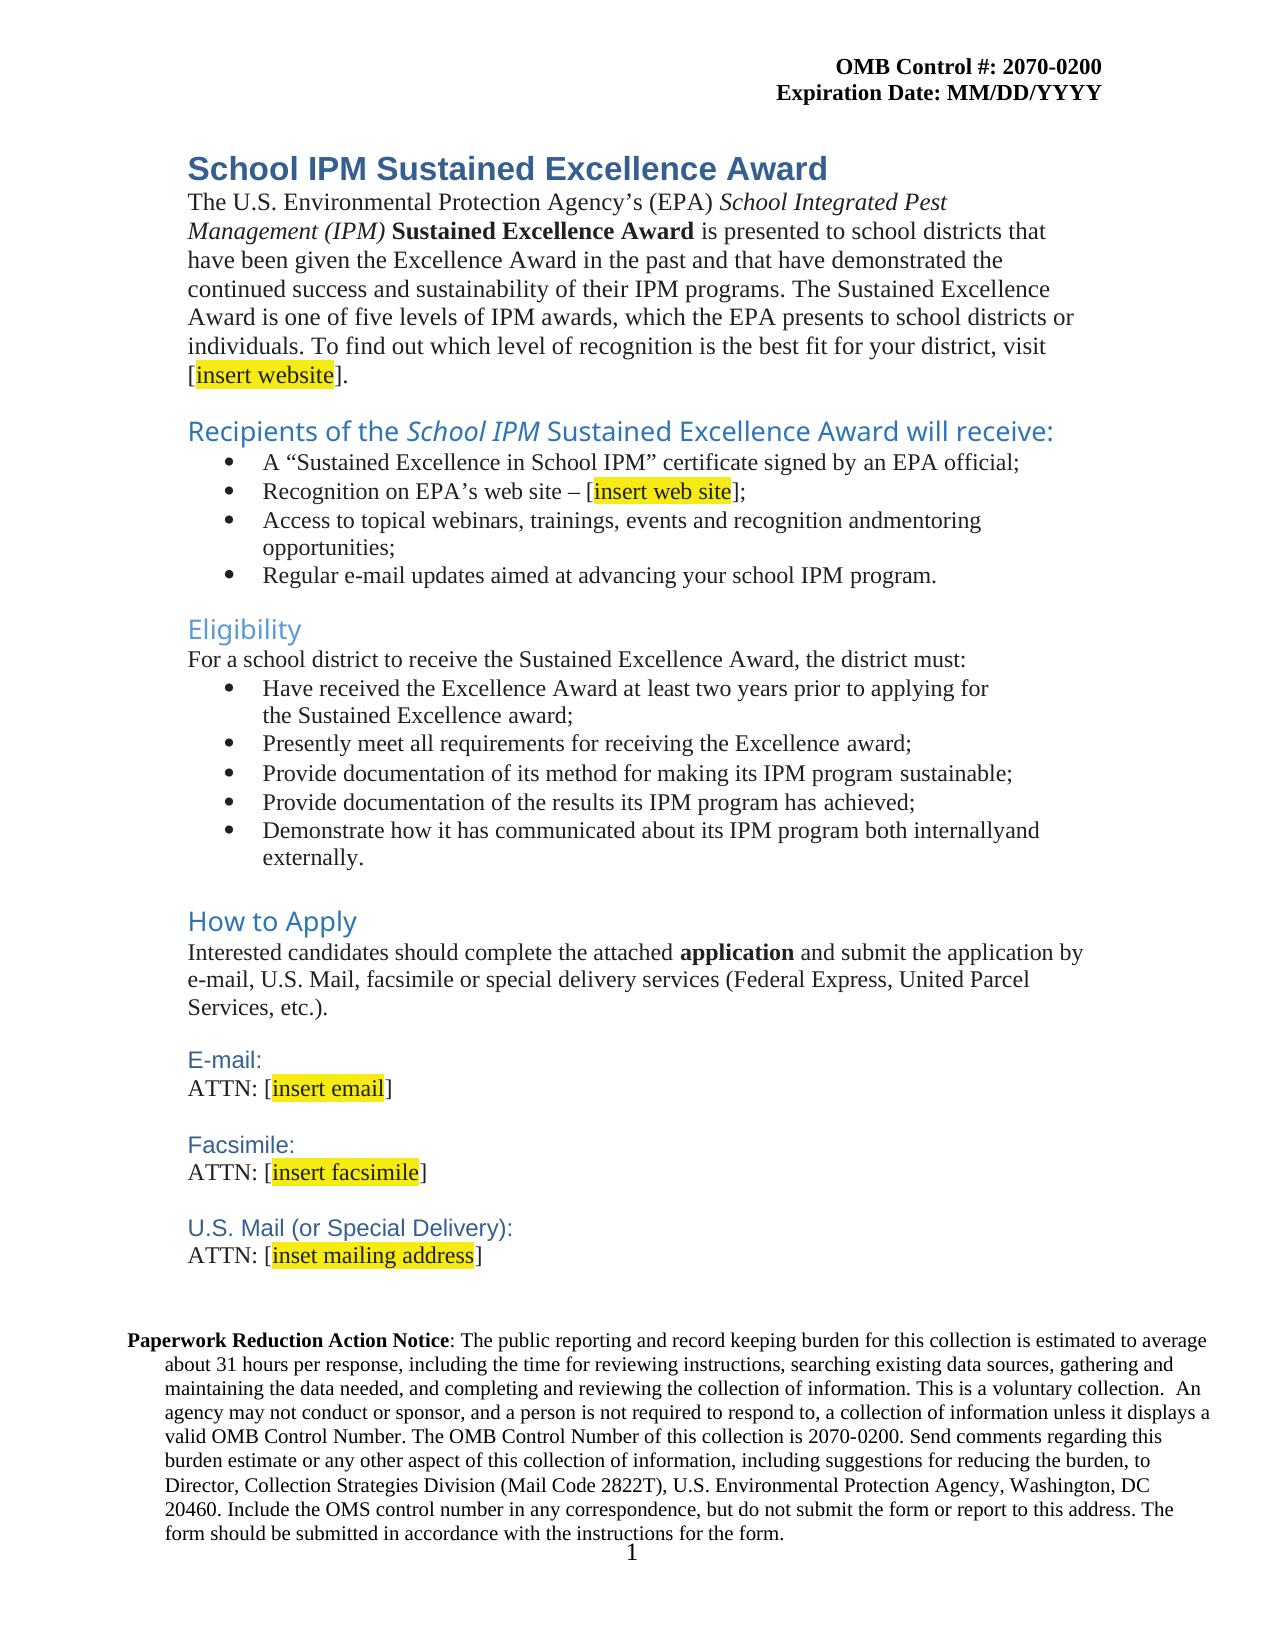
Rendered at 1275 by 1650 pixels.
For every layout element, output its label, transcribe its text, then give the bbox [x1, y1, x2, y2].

list Recognition on EPA’s web site – [insert web site]; [225, 476, 1212, 505]
text U.S. Mail (or Special Delivery): [187, 1214, 1212, 1242]
subtitle How to Apply [187, 905, 1212, 938]
list A “Sustained Excellence in School IPM” certificate signed by an EPA official; [225, 447, 1212, 476]
list Paperwork Reduction Action Notice: The public reporting and record keeping burden for this collection is estimated to average about 31 hours per response, including the time for reviewing instructions, searching existing data sources, gathering and maintaining the data needed, and completing and reviewing the collection of information. This is a voluntary collection. An agency may not conduct or sponsor, and a person is not required to respond to, a collection of information unless it displays a valid OMB Control Number. The OMB Control Number of this collection is 2070-0200. Send comments regarding this burden estimate or any other aspect of this collection of information, including suggestions for reducing the burden, to Director, Collection Strategies Division (Mail Code 2822T), U.S. Environmental Protection Agency, Washington, DC 20460. Include the OMS control number in any correspondence, but do not submit the form or report to this address. The form should be submitted in accordance with the instructions for the form. [127, 1328, 1212, 1545]
text E-mail: [187, 1047, 1212, 1074]
subtitle School IPM Sustained Excellence Award [187, 149, 1212, 187]
text ATTN: [inset mailing address] [187, 1242, 272, 1269]
text Interested candidates should complete the attached application and submit the application by e-mail, U.S. Mail, facsimile or special delivery services (Federal Express, United Parcel Services, etc.). [187, 938, 1084, 1020]
text Facsimile: [187, 1131, 1212, 1158]
list Regular e-mail updates aimed at advancing your school IPM program. [225, 561, 1212, 589]
list Provide documentation of the results its IPM program has achieved; [225, 787, 1212, 816]
text ATTN: [insert email] [384, 1074, 1212, 1102]
text ATTN: [insert facsimile] [187, 1158, 272, 1186]
list Have received the Excellence Award at least two years prior to applying for the Sustained Excellence award; [225, 674, 1024, 729]
text ATTN: [insert email] [187, 1074, 272, 1102]
list Presently meet all requirements for receiving the Excellence award; [225, 729, 1212, 758]
subtitle Eligibility [187, 614, 1212, 646]
text ATTN: [insert facsimile] [419, 1158, 1212, 1186]
list Provide documentation of its method for making its IPM program sustainable; [225, 758, 1212, 787]
list Demonstrate how it has communicated about its IPM program both internallyand externally. [225, 817, 1043, 871]
list Access to topical webinars, trainings, events and recognition andmentoring opportunities; [225, 507, 986, 561]
subtitle Recipients of the School IPM Sustained Excellence Award will receive: [187, 415, 1212, 447]
text For a school district to receive the Sustained Excellence Award, the district must: [187, 646, 1212, 673]
text The U.S. Environmental Protection Agency’s (EPA) School Integrated Pest Management (IPM) Sustained Excellence Award is presented to school districts that have been given the Excellence Award in the past and that have demonstrated the continued success and sustainability of their IPM programs. The Sustained Excellence Award is one of five levels of IPM awards, which the EPA presents to school districts or individuals. To find out which level of recognition is the best fit for your district, visit [insert website]. [187, 187, 1086, 389]
text ATTN: [inset mailing address] [474, 1242, 1212, 1269]
